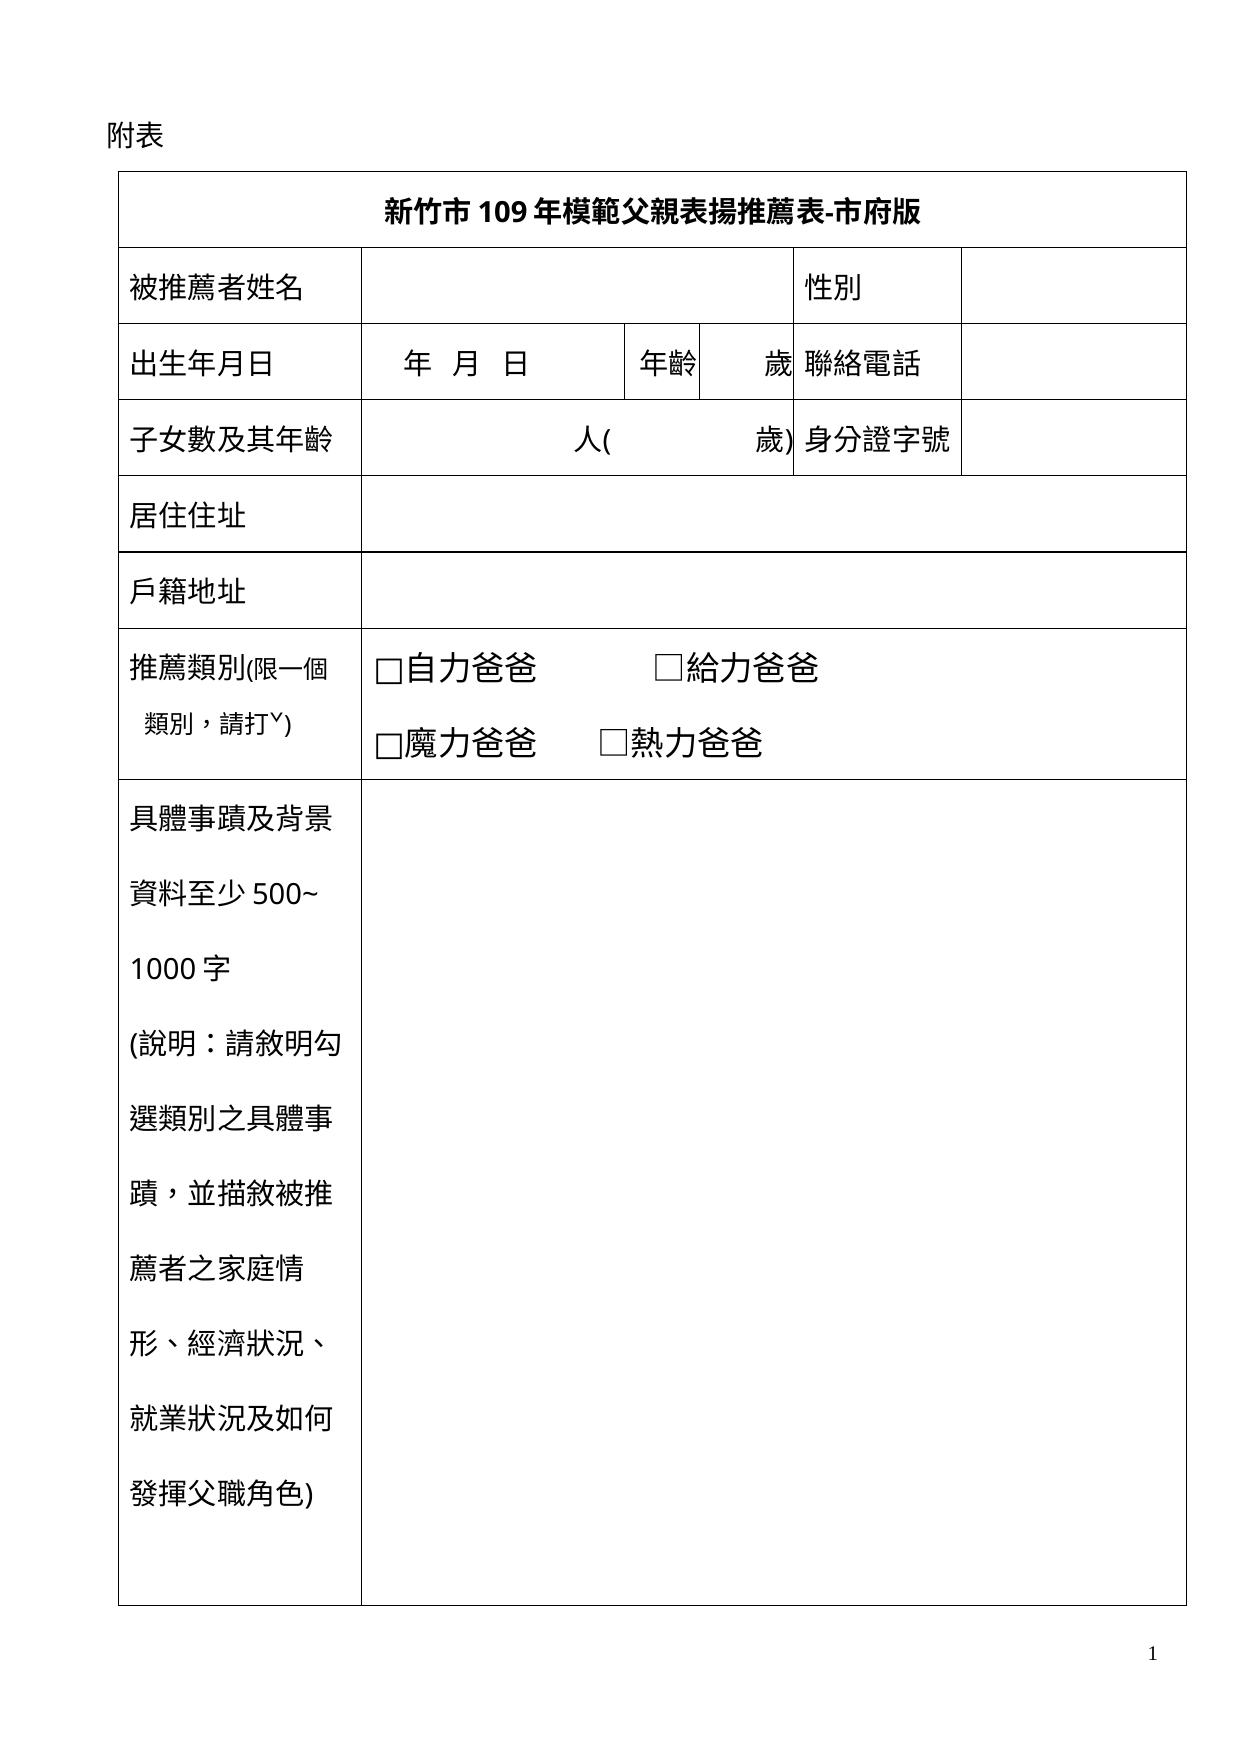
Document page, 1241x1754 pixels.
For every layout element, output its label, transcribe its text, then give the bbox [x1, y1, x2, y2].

table_header 新竹市109年模範父親表揚推薦表-市府版 [119, 172, 1186, 247]
table_cell 歲 [700, 324, 793, 399]
table_cell 子女數及其年齡 [119, 400, 361, 475]
table_cell 聯絡電話 [794, 324, 961, 399]
table_cell 性別 [794, 248, 961, 323]
table_cell [962, 324, 1186, 399]
table_cell 身分證字號 [794, 400, 961, 475]
table_cell 出生年月日 [119, 324, 361, 399]
table_cell 戶籍地址 [119, 553, 361, 627]
table_cell 居住住址 [119, 476, 361, 551]
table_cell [119, 780, 361, 1604]
table_cell [962, 400, 1186, 475]
table_cell [362, 476, 1186, 551]
table_cell 人( 歲) [362, 400, 793, 475]
table_cell 被推薦者姓名 [119, 248, 361, 323]
table_cell [362, 780, 1186, 1604]
table_cell □自力爸爸 □給力爸爸 □魔力爸爸 □熱力爸爸 [362, 629, 1186, 778]
table_cell 年 月 日 [362, 324, 624, 399]
table_cell [362, 248, 793, 323]
table_cell 年齡 [625, 324, 699, 399]
table_cell 推薦類別(限一個類別，請打ˇ) [119, 629, 361, 778]
table_cell [962, 248, 1186, 323]
text 附表 [106, 96, 1157, 171]
table_cell [362, 553, 1186, 627]
